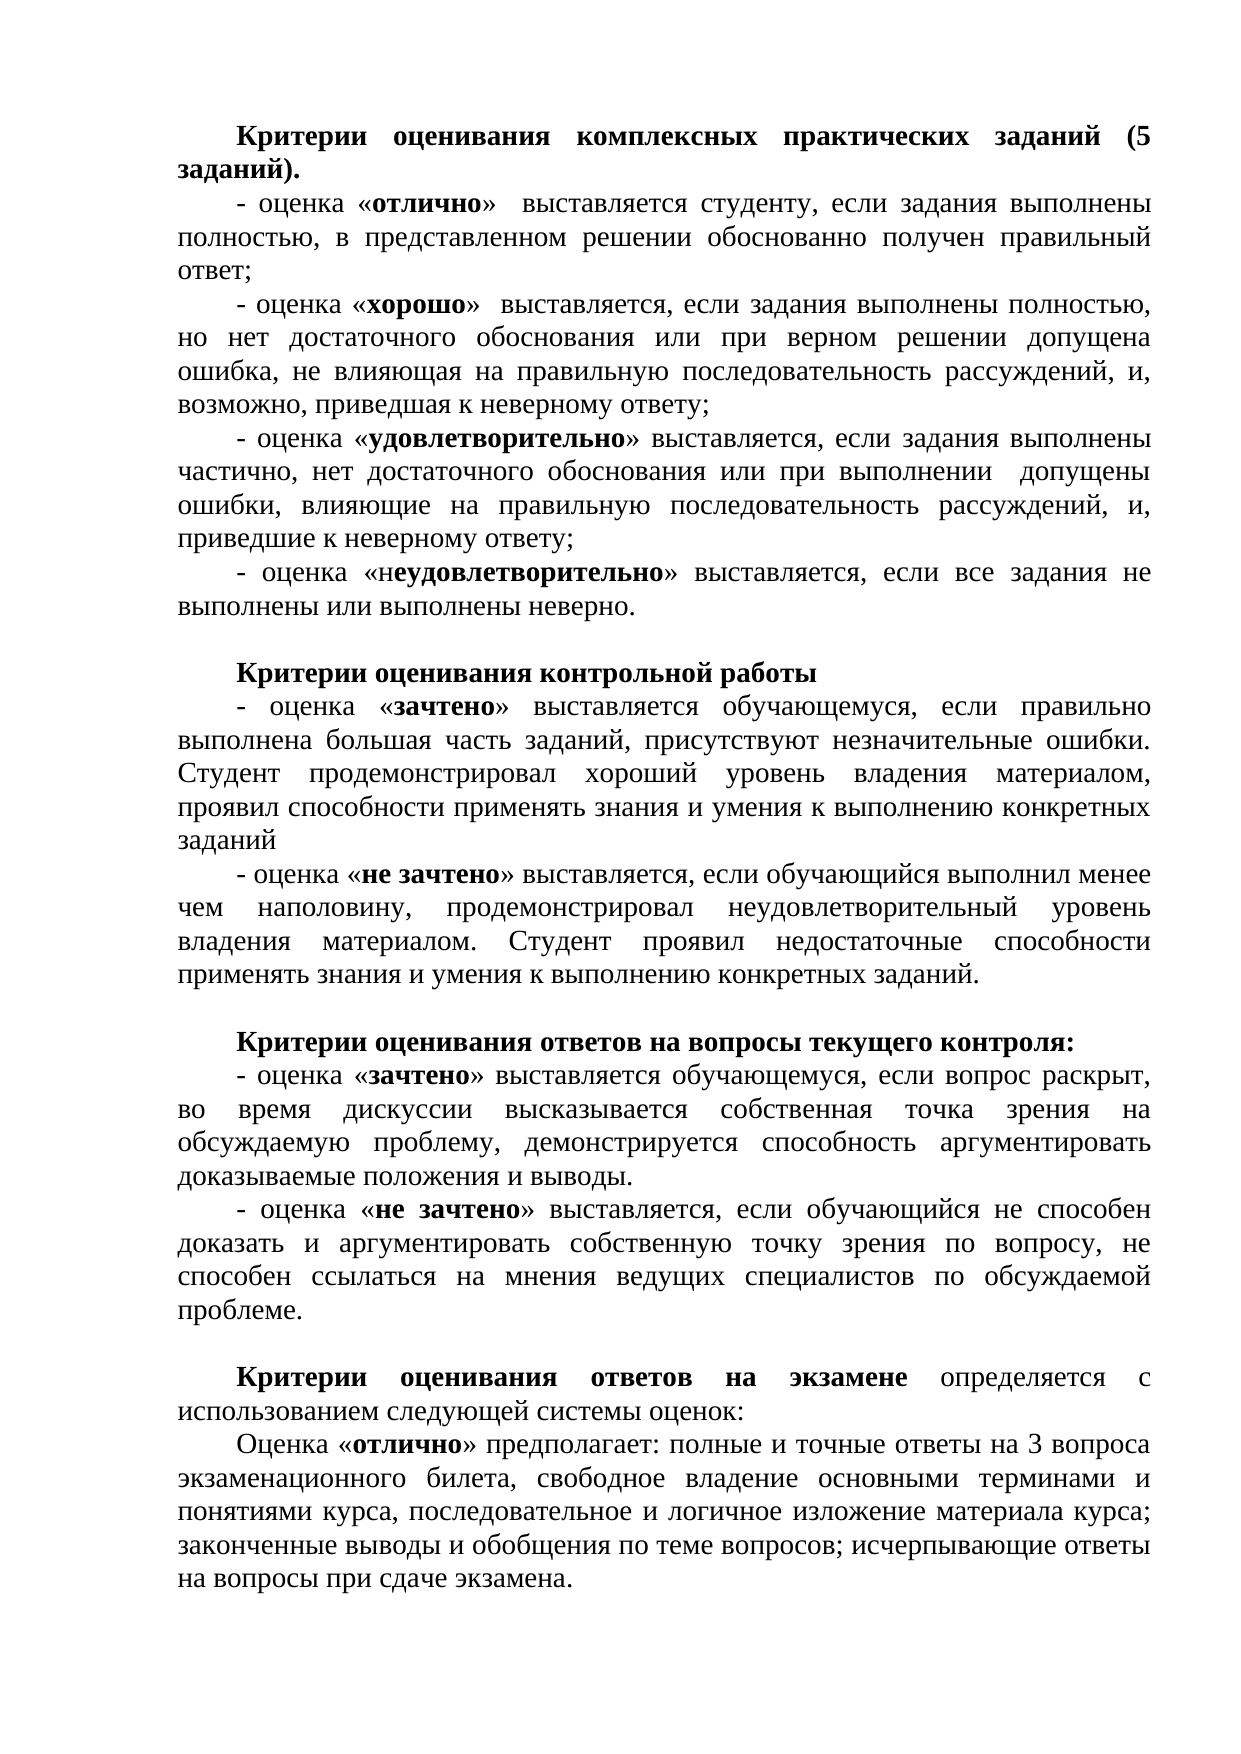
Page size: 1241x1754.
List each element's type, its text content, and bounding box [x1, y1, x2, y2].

text Оценка «отлично» предполагает: полные и точные ответы на 3 вопроса экзаменационного билета, свободное владение основными терминами и понятиями курса, последовательное и логичное изложение материала курса; законченные выводы и обобщения по теме вопросов; исчерпывающие ответы на вопросы при сдаче экзамена. [177, 1426, 1152, 1594]
text - оценка «не зачтено» выставляется, если обучающийся выполнил менее чем наполовину, продемонстрировал неудовлетворительный уровень владения материалом. Студент проявил недостаточные способности применять знания и умения к выполнению конкретных заданий. [177, 856, 1152, 990]
text - оценка «хорошо» выставляется, если задания выполнены полностью, но нет достаточного обоснования или при верном решении допущена ошибка, не влияющая на правильную последовательность рассуждений, и, возможно, приведшая к неверному ответу; [177, 286, 1152, 420]
text Критерии оценивания ответов на вопросы текущего контроля: [177, 1024, 1152, 1057]
text Критерии оценивания ответов на экзамене определяется с использованием следующей системы оценок: [177, 1359, 1152, 1426]
text - оценка «зачтено» выставляется обучающемуся, если правильно выполнена большая часть заданий, присутствуют незначительные ошибки. Студент продемонстрировал хороший уровень владения материалом, проявил способности применять знания и умения к выполнению конкретных заданий [177, 688, 1152, 856]
text Критерии оценивания контрольной работы [177, 655, 1152, 688]
text - оценка «удовлетворительно» выставляется, если задания выполнены частично, нет достаточного обоснования или при выполнении допущены ошибки, влияющие на правильную последовательность рассуждений, и, приведшие к неверному ответу; [177, 420, 1152, 554]
text - оценка «отлично» выставляется студенту, если задания выполнены полностью, в представленном решении обоснованно получен правильный ответ; [177, 185, 1152, 286]
text - оценка «не зачтено» выставляется, если обучающийся не способен доказать и аргументировать собственную точку зрения по вопросу, не способен ссылаться на мнения ведущих специалистов по обсуждаемой проблеме. [177, 1191, 1152, 1326]
text - оценка «неудовлетворительно» выставляется, если все задания не выполнены или выполнены неверно. [177, 554, 1152, 621]
text - оценка «зачтено» выставляется обучающемуся, если вопрос раскрыт, во время дискуссии высказывается собственная точка зрения на обсуждаемую проблему, демонстрируется способность аргументировать доказываемые положения и выводы. [177, 1057, 1152, 1191]
text Критерии оценивания комплексных практических заданий (5 заданий). [177, 118, 1152, 185]
